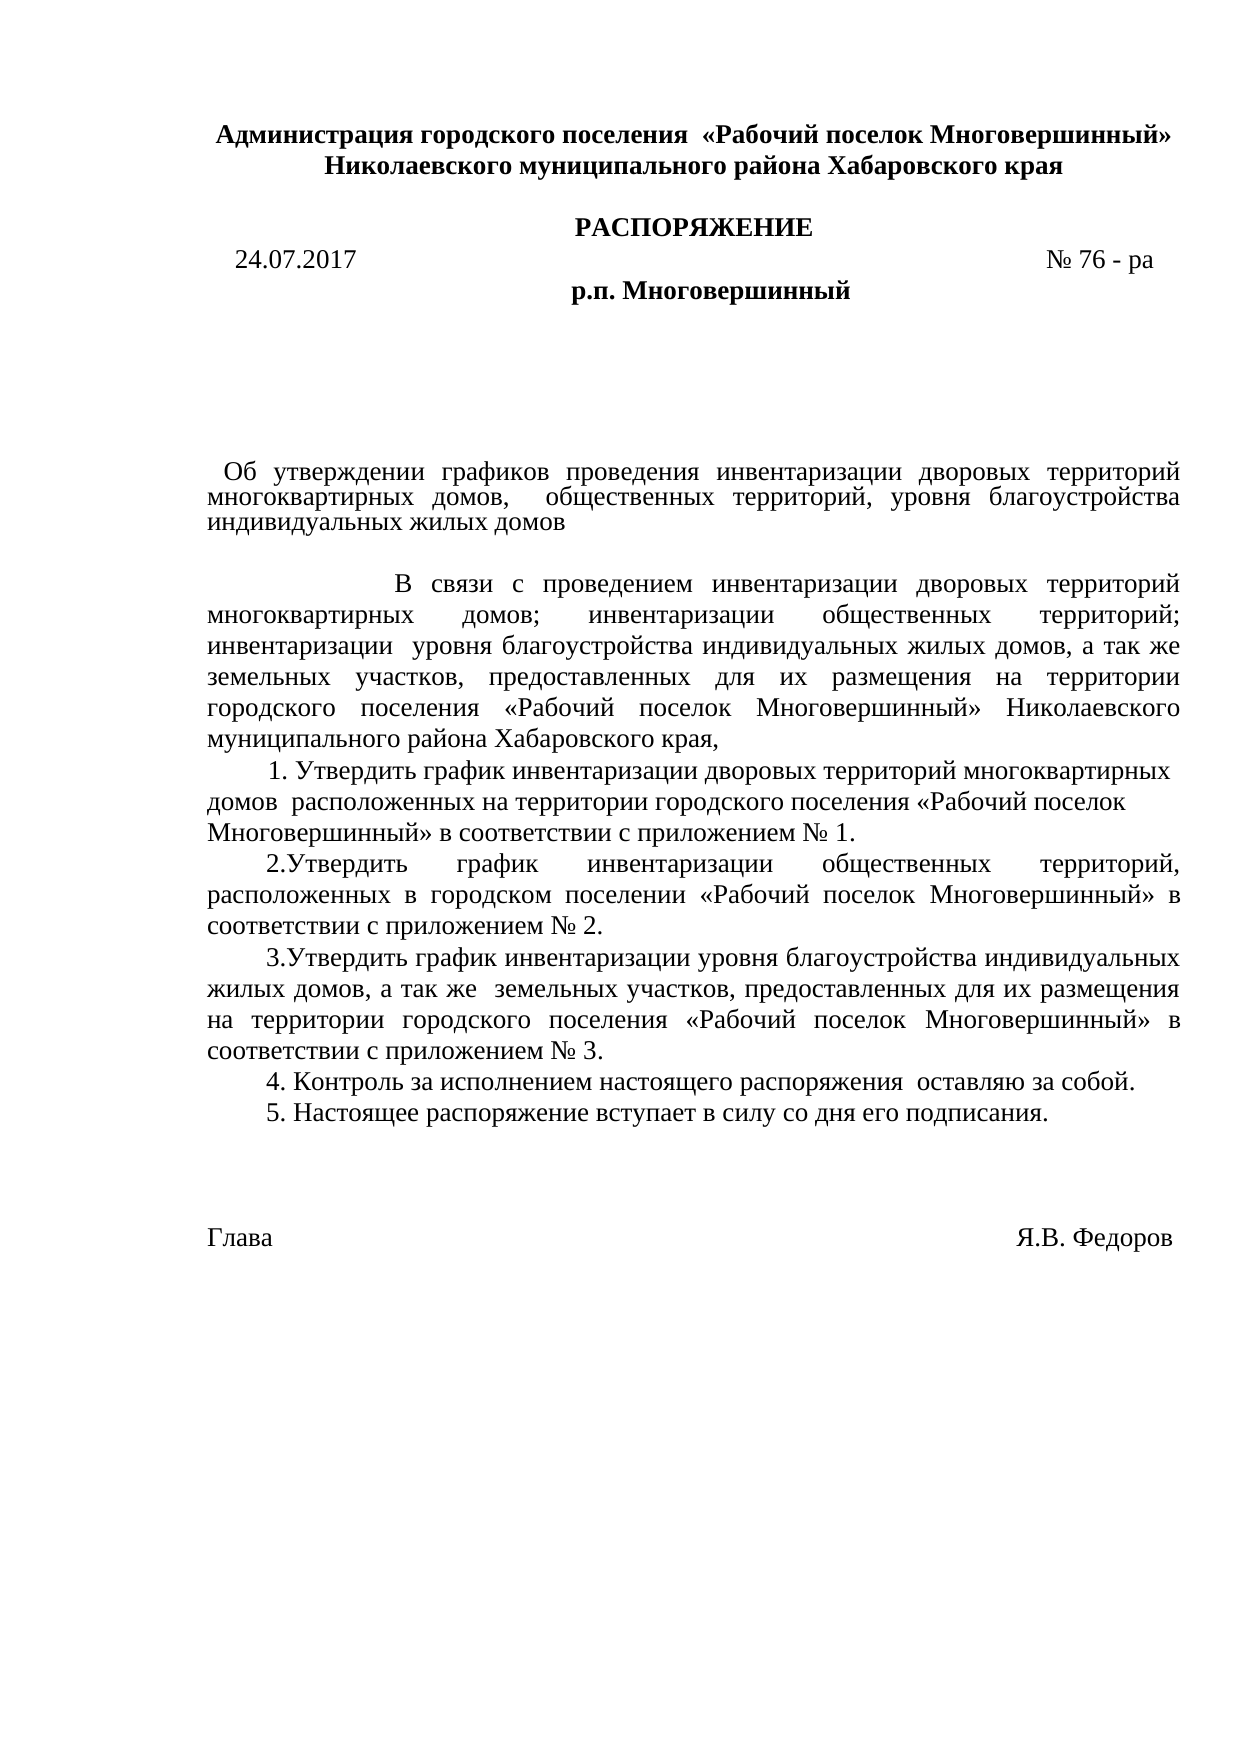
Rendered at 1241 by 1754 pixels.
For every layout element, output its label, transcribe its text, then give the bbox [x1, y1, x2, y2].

text 4. Контроль за исполнением настоящего распоряжения оставляю за собой. [207, 1065, 1181, 1096]
text 1. Утвердить график инвентаризации дворовых территорий многоквартирных домов расположенных на территории городского поселения «Рабочий поселок Многовершинный» в соответствии с приложением № 1. [207, 754, 1181, 847]
text Об утверждении графиков проведения инвентаризации дворовых территорий многоквартирных домов, общественных территорий, уровня благоустройства индивидуальных жилых домов [207, 461, 1181, 536]
text Администрация городского поселения «Рабочий поселок Многовершинный» [207, 118, 1181, 149]
text В связи с проведением инвентаризации дворовых территорий многоквартирных домов; инвентаризации общественных территорий; инвентаризации уровня благоустройства индивидуальных жилых домов, а так же земельных участков, предоставленных для их размещения на территории городского поселения «Рабочий поселок Многовершинный» Николаевского муниципального района Хабаровского края, [207, 567, 1181, 754]
text Николаевского муниципального района Хабаровского края [207, 149, 1181, 180]
text 5. Настоящее распоряжение вступает в силу со дня его подписания. [207, 1096, 1181, 1127]
text 24.07.2017 № 76 - ра [207, 243, 1181, 274]
text 2.Утвердить график инвентаризации общественных территорий, расположенных в городском поселении «Рабочий поселок Многовершинный» в соответствии с приложением № 2. [207, 847, 1181, 941]
list Глава Я.В. Федоров [207, 1221, 1181, 1252]
text р.п. Многовершинный [207, 274, 1181, 305]
text 3.Утвердить график инвентаризации уровня благоустройства индивидуальных жилых домов, а так же земельных участков, предоставленных для их размещения на территории городского поселения «Рабочий поселок Многовершинный» в соответствии с приложением № 3. [207, 941, 1181, 1065]
text РАСПОРЯЖЕНИЕ [207, 212, 1181, 243]
